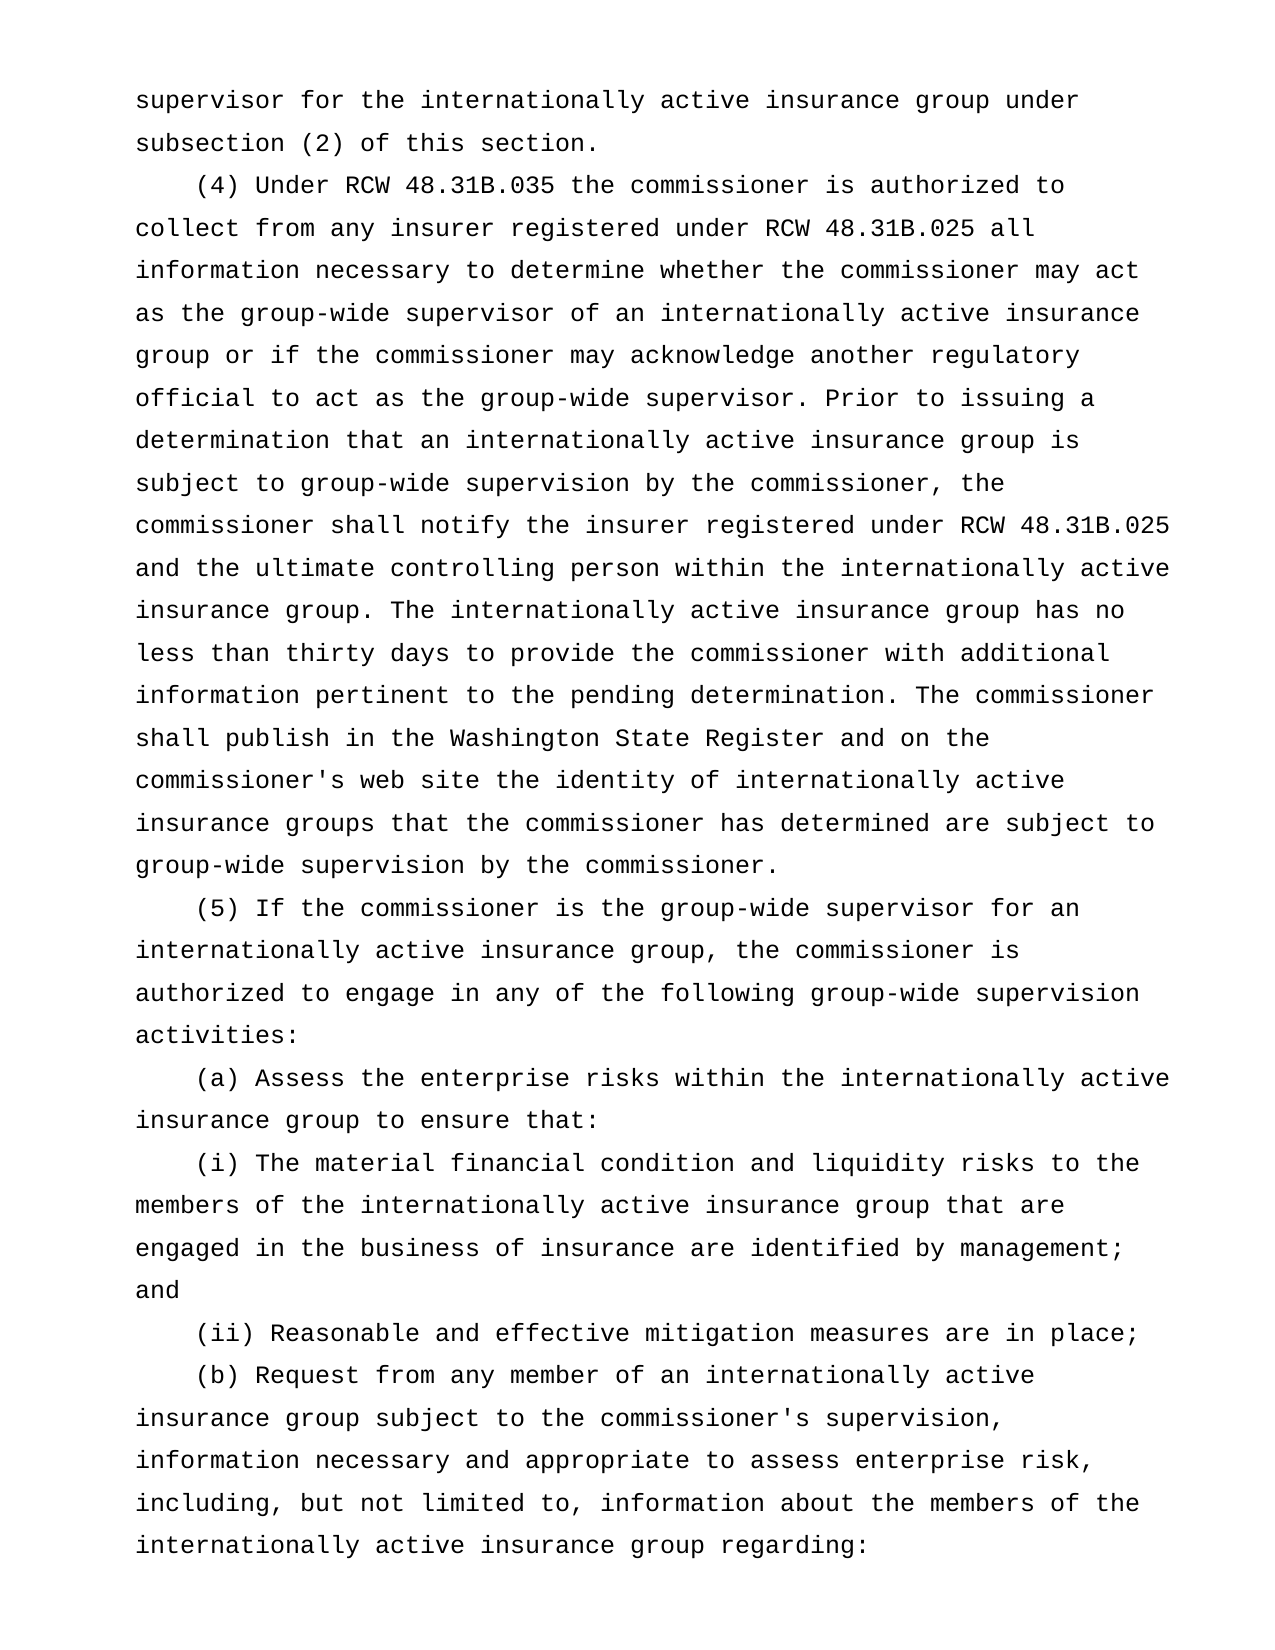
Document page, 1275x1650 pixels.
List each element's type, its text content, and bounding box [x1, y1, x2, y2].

text (b) Request from any member of an internationally active insurance group subject to the commissioner's supervision, information necessary and appropriate to assess enterprise risk, including, but not limited to, information about the members of the internationally active insurance group regarding: [135, 1350, 1170, 1562]
text (i) The material financial condition and liquidity risks to the members of the internationally active insurance group that are engaged in the business of insurance are identified by management; and [135, 1137, 1170, 1307]
text (ii) Reasonable and effective mitigation measures are in place; [135, 1307, 1170, 1350]
text (5) If the commissioner is the group-wide supervisor for an internationally active insurance group, the commissioner is authorized to engage in any of the following group-wide supervision activities: [135, 882, 1170, 1052]
text (4) Under RCW 48.31B.035 the commissioner is authorized to collect from any insurer registered under RCW 48.31B.025 all information necessary to determine whether the commissioner may act as the group-wide supervisor of an internationally active insurance group or if the commissioner may acknowledge another regulatory official to act as the group-wide supervisor. Prior to issuing a determination that an internationally active insurance group is subject to group-wide supervision by the commissioner, the commissioner shall notify the insurer registered under RCW 48.31B.025 and the ultimate controlling person within the internationally active insurance group. The internationally active insurance group has no less than thirty days to provide the commissioner with additional information pertinent to the pending determination. The commissioner shall publish in the Washington State Register and on the commissioner's web site the identity of internationally active insurance groups that the commissioner has determined are subject to group-wide supervision by the commissioner. [135, 160, 1170, 882]
text (a) Assess the enterprise risks within the internationally active insurance group to ensure that: [135, 1052, 1170, 1137]
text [135, 75, 1170, 160]
